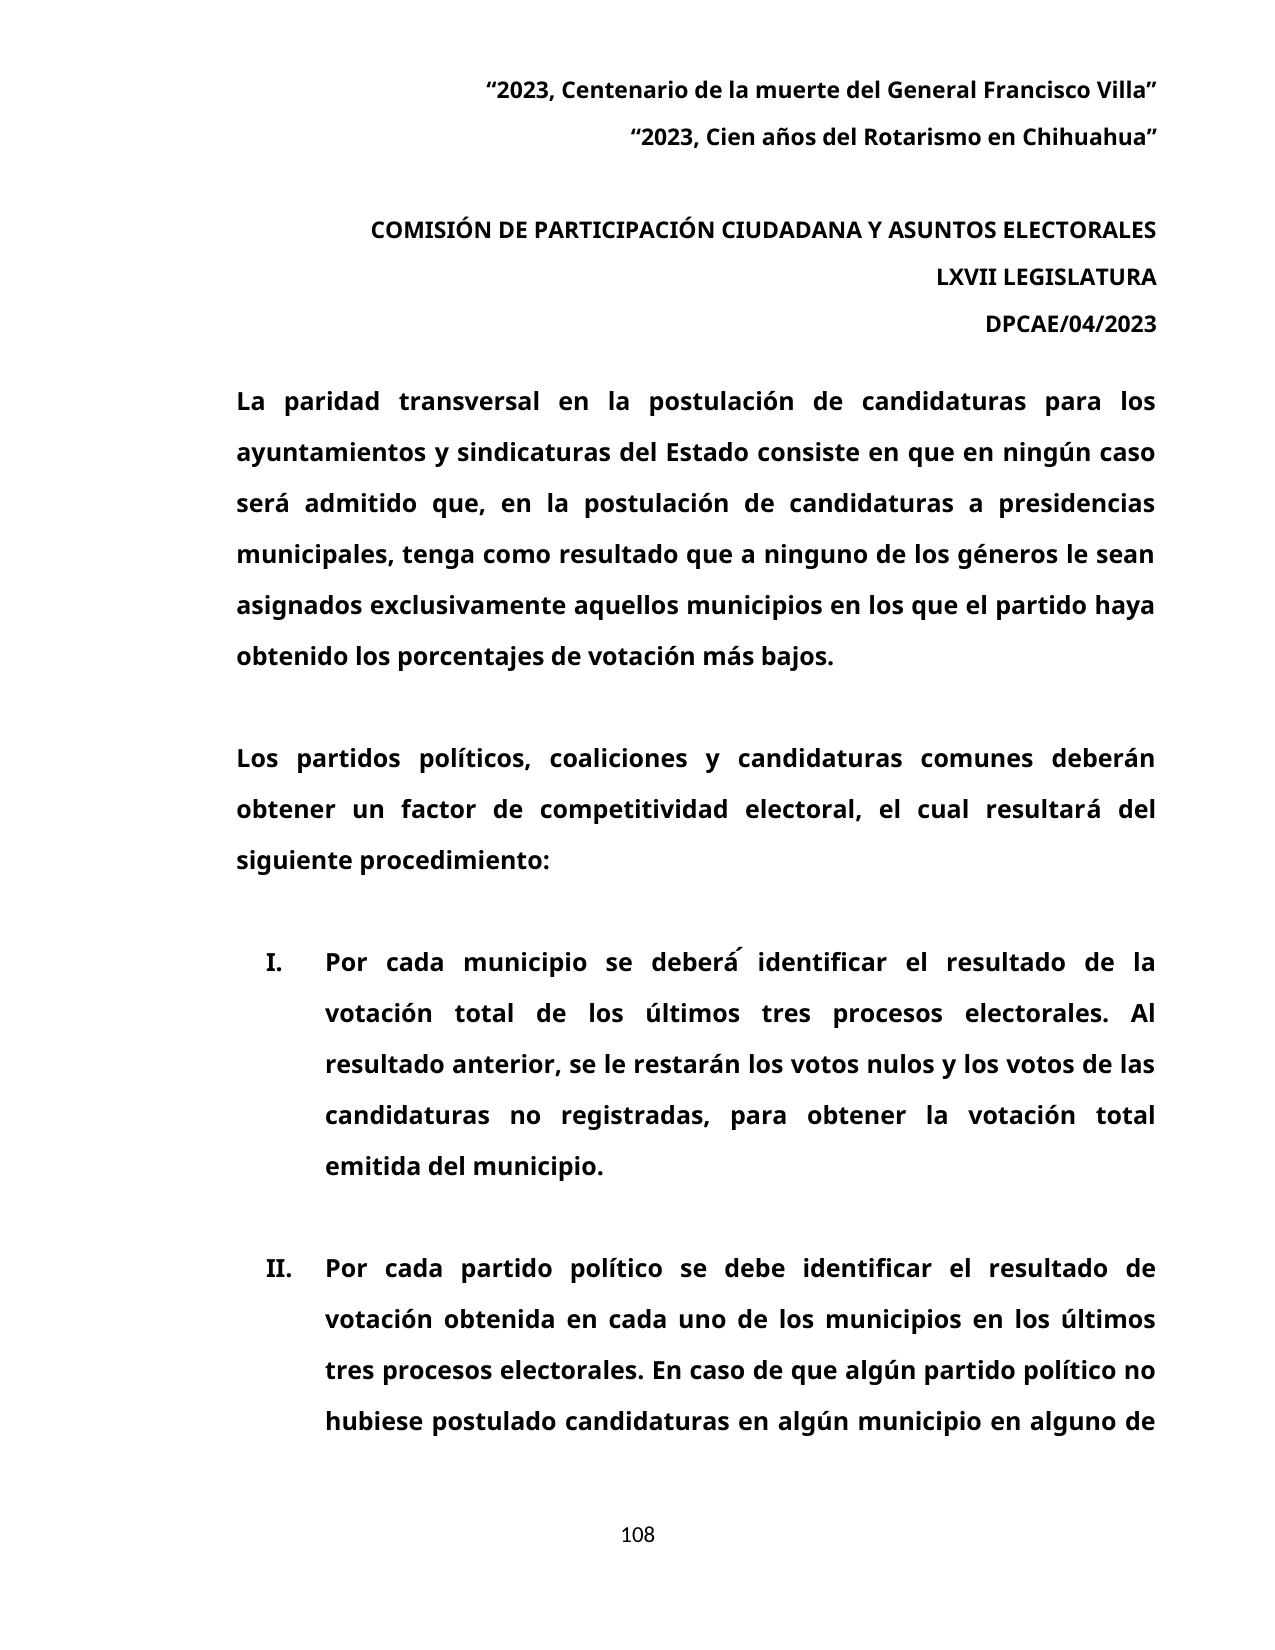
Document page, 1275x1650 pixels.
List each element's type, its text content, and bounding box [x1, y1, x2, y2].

text I. Por cada municipio se deberá́ identificar el resultado de la votación total de los últimos tres procesos electorales. Al resultado anterior, se le restarán los votos nulos y los votos de las candidaturas no registradas, para obtener la votación total emitida del municipio. [266, 944, 1157, 1183]
text Los partidos políticos, coaliciones y candidaturas comunes deberán obtener un factor de competitividad electoral, el cual resultará del siguiente procedimiento: [236, 740, 1157, 877]
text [266, 1251, 1157, 1438]
text La paridad transversal en la postulación de candidaturas para los ayuntamientos y sindicaturas del Estado consiste en que en ningún caso será admitido que, en la postulación de candidaturas a presidencias municipales, tenga como resultado que a ninguno de los géneros le sean asignados exclusivamente aquellos municipios en los que el partido haya obtenido los porcentajes de votación más bajos. [236, 383, 1157, 672]
